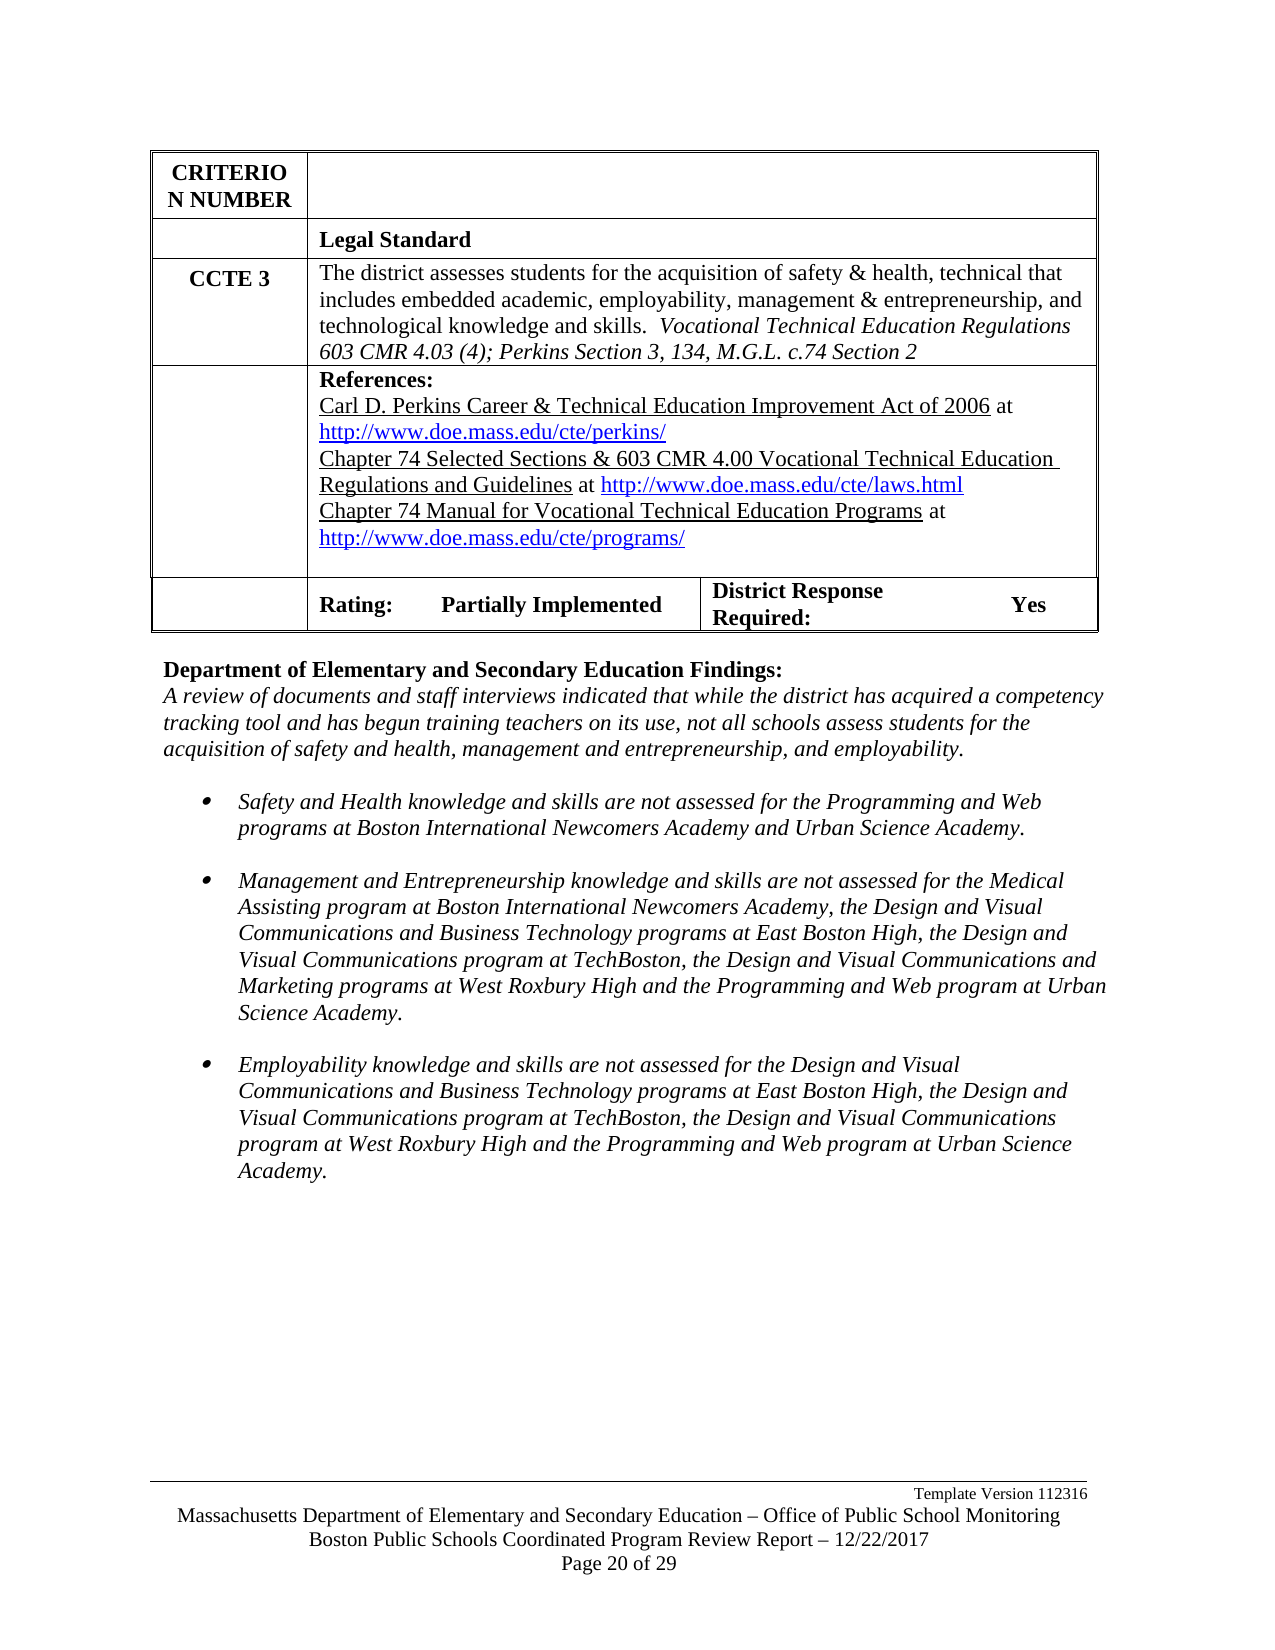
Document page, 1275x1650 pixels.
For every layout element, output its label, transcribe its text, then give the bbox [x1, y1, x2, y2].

table_cell CCTE 3 [153, 259, 307, 365]
table_header Department of Elementary and Secondary Education Findings: [152, 656, 1127, 682]
table_cell Partially Implemented [429, 578, 700, 630]
table_cell Rating: [308, 578, 429, 630]
table_header [308, 153, 1096, 218]
table_header CRITERION NUMBER [153, 153, 307, 218]
table_cell Legal Standard [308, 219, 1096, 258]
table_cell The district assesses students for the acquisition of safety & health, technical that includes embedded academic, employability, management & entrepreneurship, and technological knowledge and skills. Vocational Technical Education Regulations 603 CMR 4.03 (4); Perkins Section 3, 134, M.G.L. c.74 Section 2 [308, 259, 1096, 365]
table_cell [153, 366, 307, 577]
table_cell References: Carl D. Perkins Career & Technical Education Improvement Act of 2006 at http://www.doe.mass.edu/cte/perkins/ Chapter 74 Selected Sections & 603 CMR 4.00 Vocational Technical Education Regulations and Guidelines at http://www.doe.mass.edu/cte/laws.html Chapter 74 Manual for Vocational Technical Education Programs at http://www.doe.mass.edu/cte/programs/ [308, 366, 1096, 577]
table_cell Yes [999, 578, 1097, 630]
table_cell A review of documents and staff interviews indicated that while the district has acquired a competency tracking tool and has begun training teachers on its use, not all schools assess students for the acquisition of safety and health, management and entrepreneurship, and employability. Safety and Health knowledge and skills are not assessed for the Programming and Web programs at Boston International Newcomers Academy and Urban Science Academy. Management and Entrepreneurship knowledge and skills are not assessed for the Medical Assisting program at Boston International Newcomers Academy, the Design and Visual Communications and Business Technology programs at East Boston High, the Design and Visual Communications program at TechBoston, the Design and Visual Communications and Marketing programs at West Roxbury High and the Programming and Web program at Urban Science Academy. Employability knowledge and skills are not assessed for the Design and Visual Communications and Business Technology programs at East Boston High, the Design and Visual Communications program at TechBoston, the Design and Visual Communications program at West Roxbury High and the Programming and Web program at Urban Science Academy. [152, 682, 1127, 1183]
table_cell [153, 219, 307, 258]
table_cell [153, 578, 307, 630]
table_cell District Response Required: [701, 578, 998, 630]
